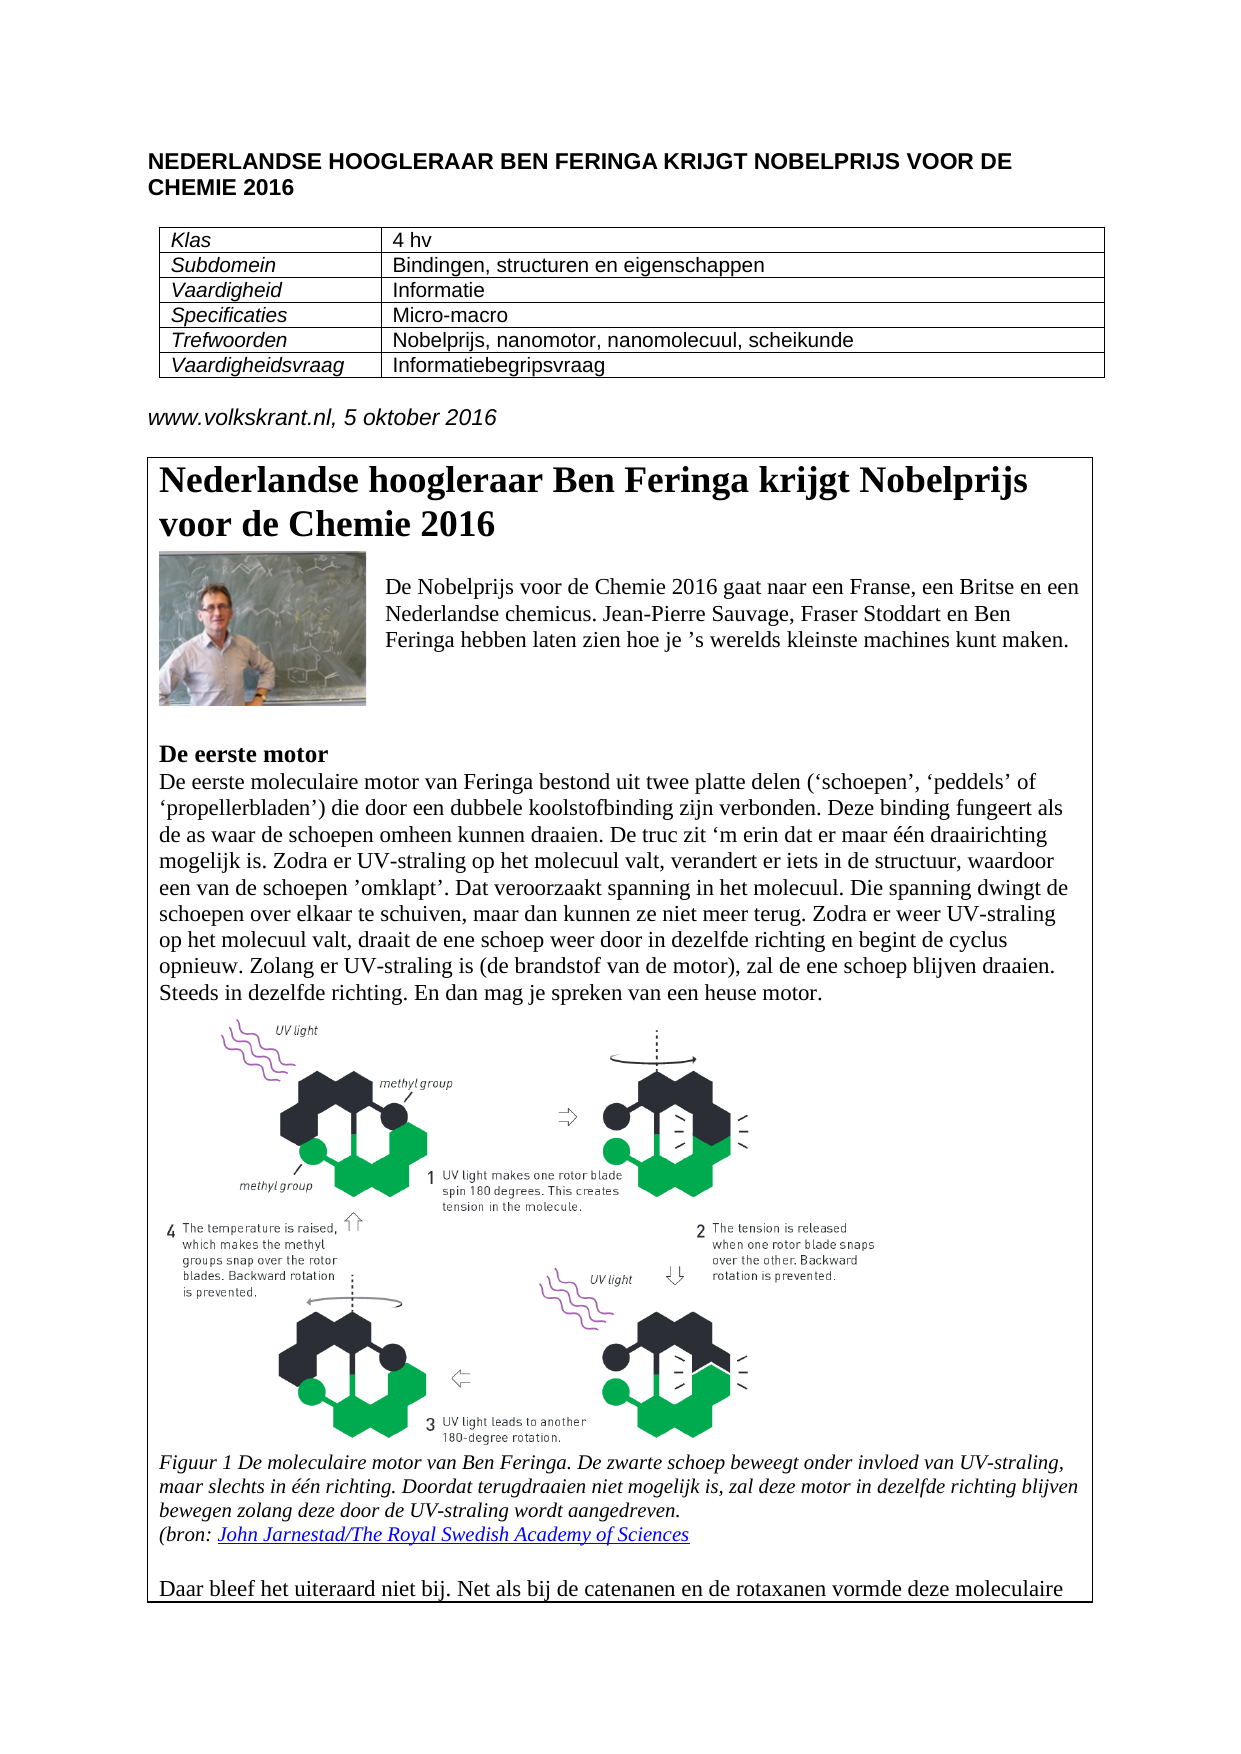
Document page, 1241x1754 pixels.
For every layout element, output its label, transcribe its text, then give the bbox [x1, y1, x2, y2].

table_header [148, 458, 1092, 1601]
text www.volkskrant.nl, 5 oktober 2016 [148, 404, 1093, 430]
text nederlandse hoogleraar ben feringa krijgt nobelprijs voor de chemie 2016 [148, 148, 1093, 200]
table_header Klas [160, 228, 381, 252]
table_cell Vaardigheidsvraag [160, 353, 381, 377]
table_cell Trefwoorden [160, 328, 381, 352]
table_cell Informatiebegripsvraag [382, 353, 1104, 377]
table_cell Micro-macro [382, 303, 1104, 327]
table_header 4 hv [382, 228, 1104, 252]
table_cell Informatie [382, 278, 1104, 302]
table_cell Subdomein [160, 253, 381, 277]
table_cell Bindingen, structuren en eigenschappen [382, 253, 1104, 277]
table_cell Nobelprijs, nanomotor, nanomolecuul, scheikunde [382, 328, 1104, 352]
table_cell Specificaties [160, 303, 381, 327]
picture [159, 551, 367, 706]
table_cell Vaardigheid [160, 278, 381, 302]
picture [158, 1005, 883, 1450]
